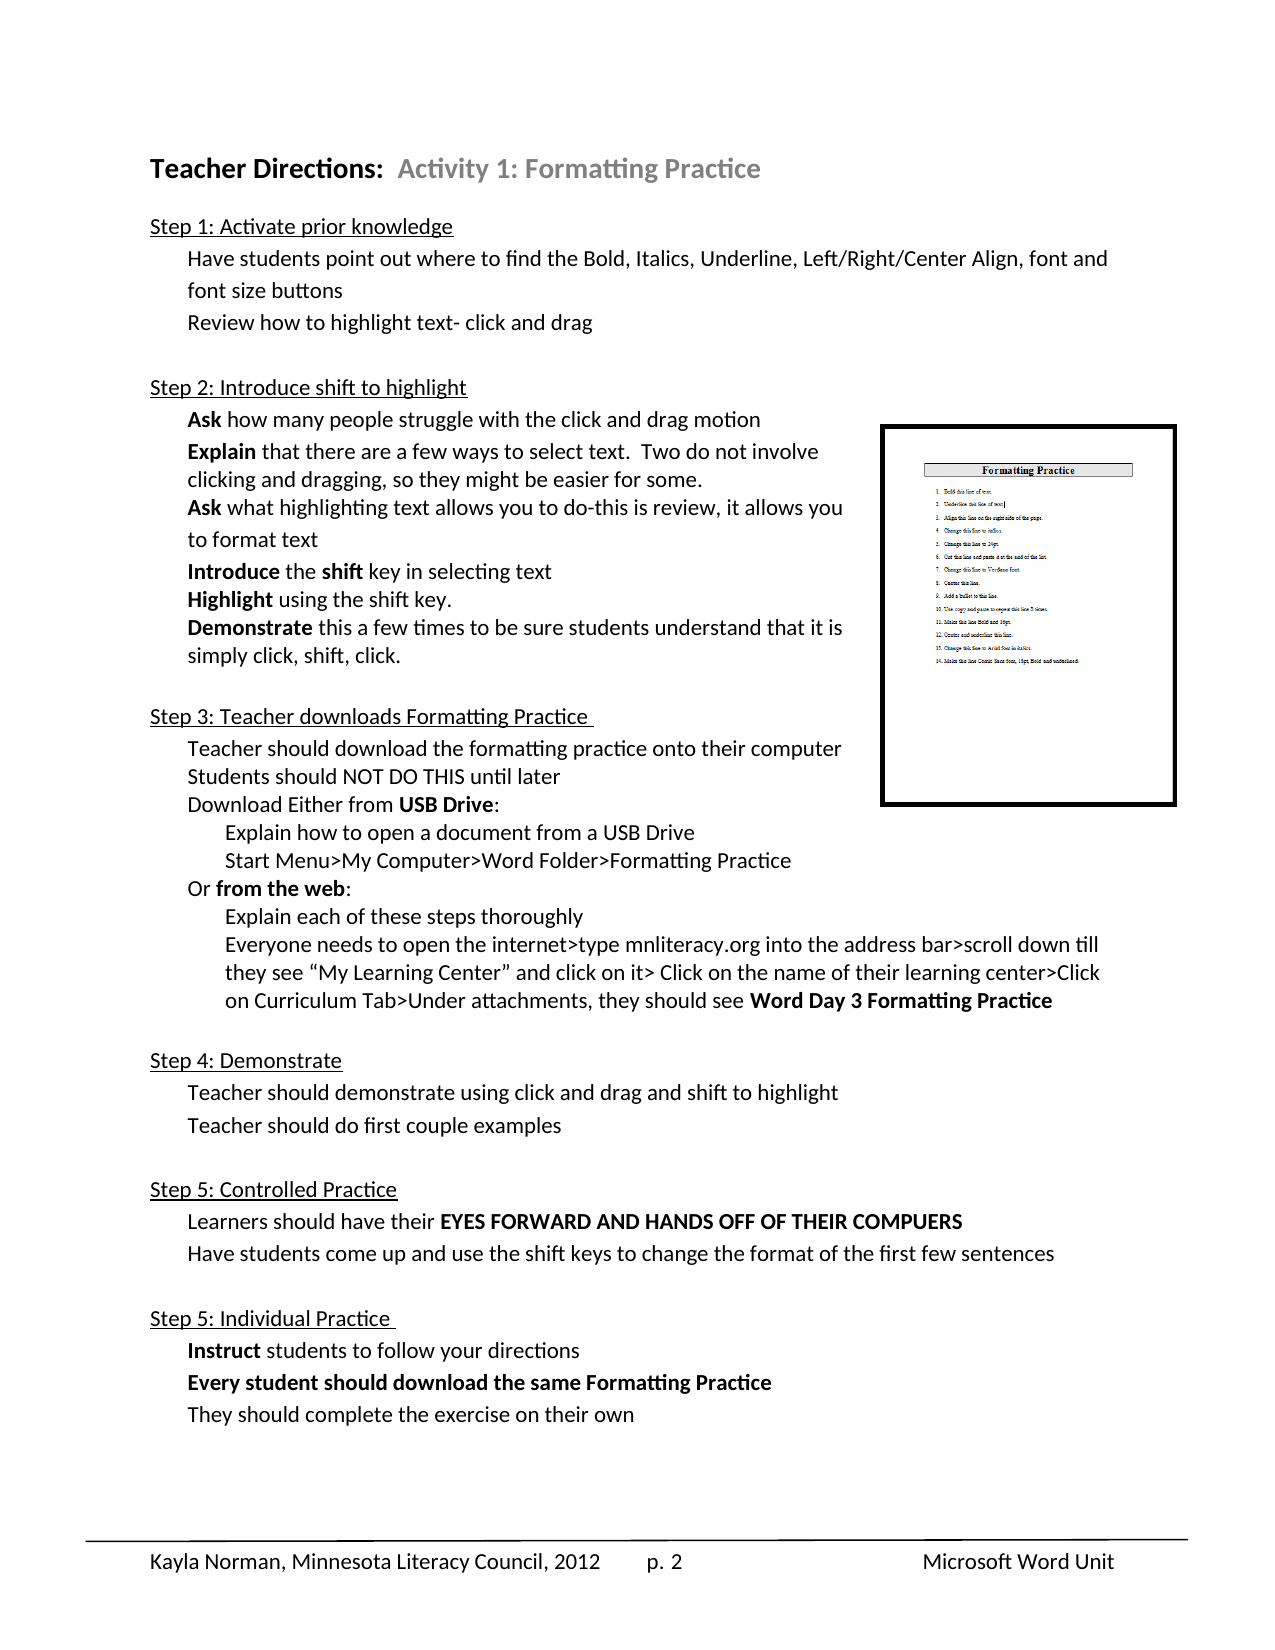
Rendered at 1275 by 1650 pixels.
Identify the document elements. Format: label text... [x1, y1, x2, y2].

text They should complete the exercise on their own [187, 1400, 1125, 1428]
text Start Menu>My Computer>Word Folder>Formatting Practice [150, 846, 1125, 874]
text Step 4: Demonstrate [150, 1046, 1125, 1074]
text Highlight using the shift key. [150, 586, 880, 613]
text Step 2: Introduce shift to highlight [150, 373, 1125, 401]
text Teacher should demonstrate using click and drag and shift to highlight [150, 1078, 1125, 1107]
text Teacher Directions: Activity 1: Formatting Practice [150, 150, 1125, 186]
text Explain that there are a few ways to select text. Two do not involve clicking and dragging, so they might be easier for some. [187, 437, 880, 493]
text Have students point out where to find the Bold, Italics, Underline, Left/Right/Center Align, font and font size buttons [187, 244, 1125, 304]
text Review how to highlight text- click and drag [187, 308, 1125, 336]
text Explain each of these steps thoroughly [150, 902, 1125, 930]
text Explain how to open a document from a USB Drive [150, 818, 1125, 846]
text Teacher should download the formatting practice onto their computer [150, 734, 880, 762]
text Introduce the shift key in selecting text [187, 557, 880, 586]
text Step 1: Activate prior knowledge [150, 212, 1125, 240]
text Have students come up and use the shift keys to change the format of the first few sentences [187, 1239, 1125, 1267]
text Step 3: Teacher downloads Formatting Practice [150, 702, 880, 730]
text Learners should have their EYES FORWARD AND HANDS OFF OF THEIR COMPUERS [187, 1207, 1125, 1235]
text Instruct students to follow your directions [187, 1336, 1125, 1364]
text Download Either from USB Drive: [150, 790, 1125, 818]
text Ask what highlighting text allows you to do-this is review, it allows you to format text [187, 493, 880, 553]
text Students should NOT DO THIS until later [150, 762, 880, 790]
text Every student should download the same Formatting Practice [187, 1368, 1125, 1396]
text Step 5: Controlled Practice [150, 1175, 1125, 1203]
text Or from the web: [150, 874, 1125, 902]
text Teacher should do first couple examples [150, 1111, 1125, 1139]
text Everyone needs to open the internet>type mnliteracy.org into the address bar>scroll down till they see “My Learning Center” and click on it> Click on the name of their learning center>Click on Curriculum Tab>Under attachments, they should see Word Day 3 Formatting Practice [225, 930, 1125, 1014]
picture [885, 429, 1173, 802]
text Ask how many people struggle with the click and drag motion [187, 405, 1125, 433]
text Step 5: Individual Practice [150, 1304, 1125, 1332]
text Demonstrate this a few times to be sure students understand that it is simply click, shift, click. [187, 613, 880, 669]
